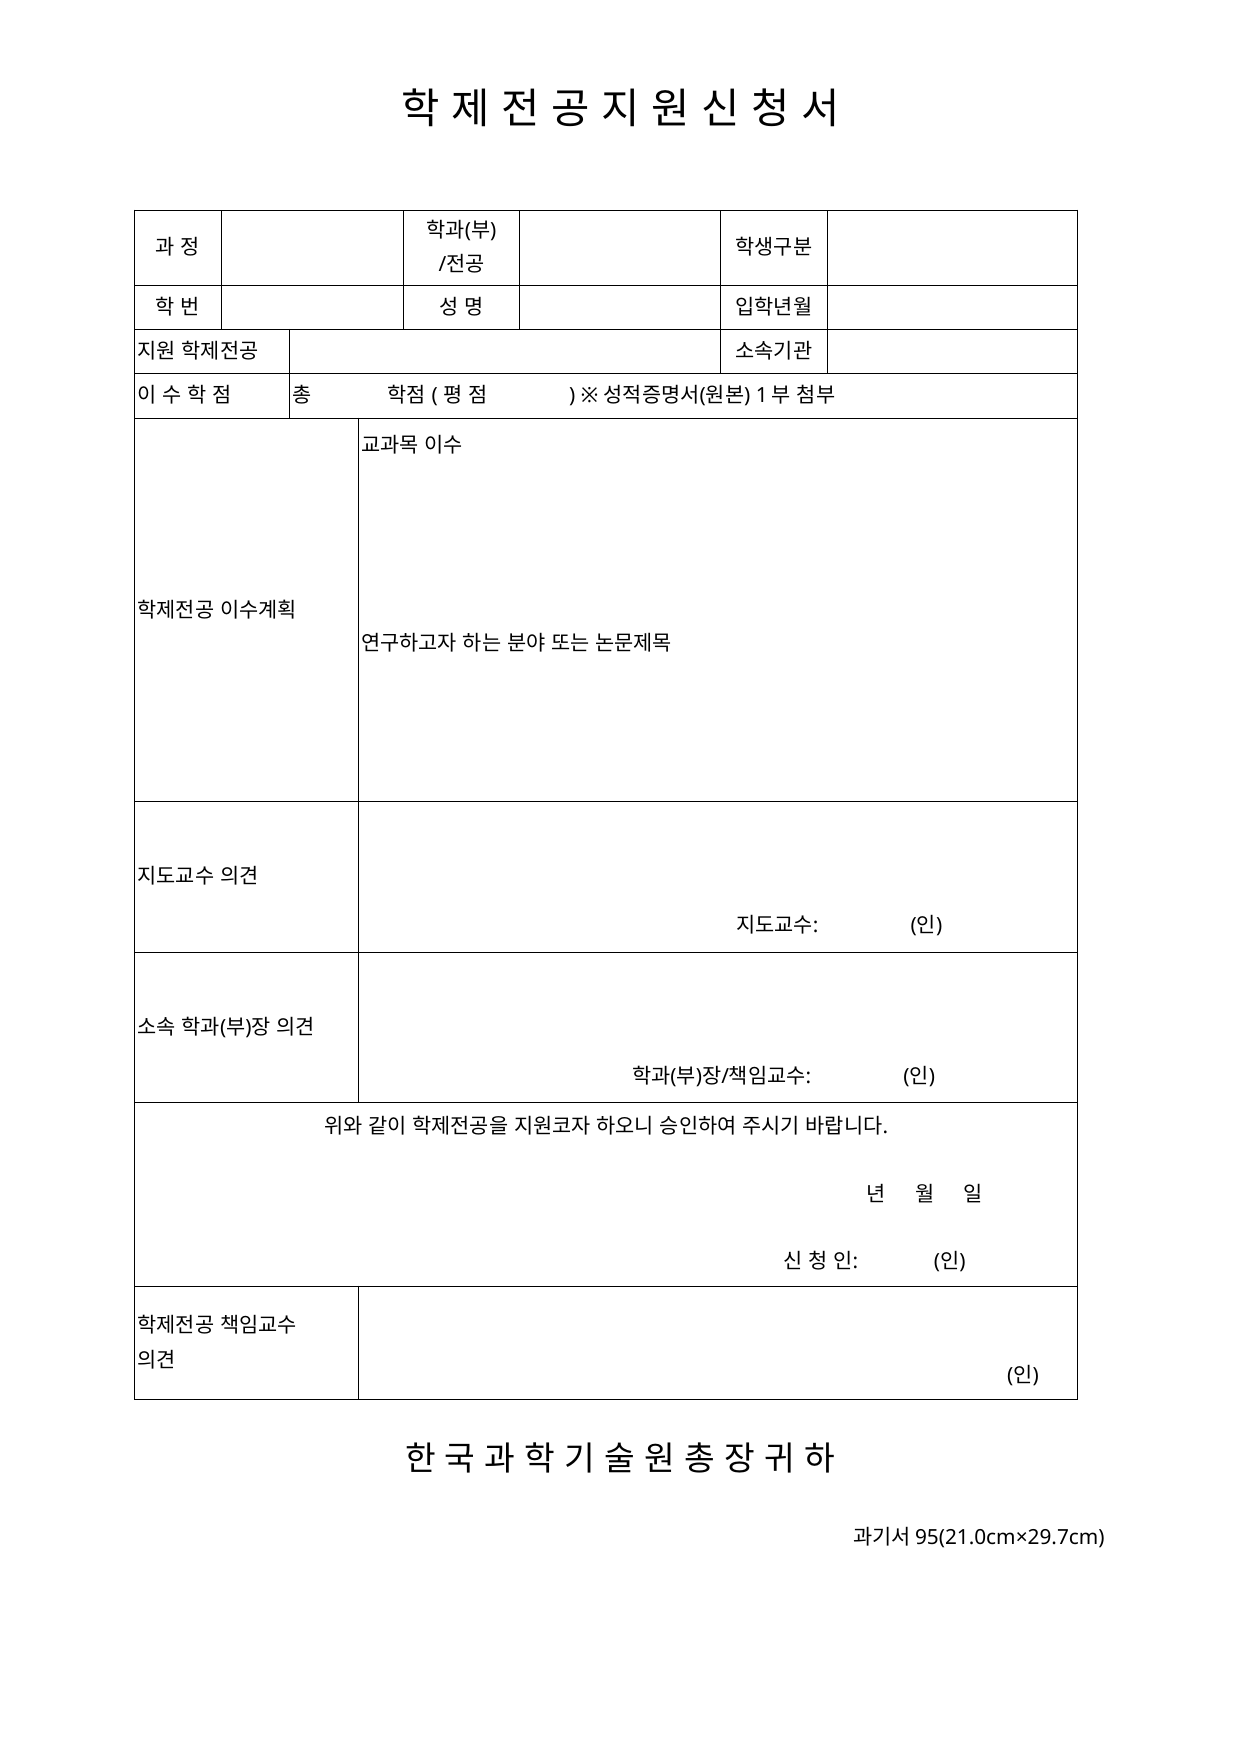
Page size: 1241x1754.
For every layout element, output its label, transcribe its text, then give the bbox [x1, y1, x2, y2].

table_cell 소속 학과(부)장 의견 [135, 953, 358, 1102]
table_cell 교과목 이수 연구하고자 하는 분야 또는 논문제목 [359, 419, 1077, 801]
table_header [222, 211, 403, 284]
text 학 제 전 공 지 원 신 청 서 [136, 75, 1104, 135]
table_header [520, 211, 720, 284]
text 과기서95(21.0cm×29.7cm) [136, 1520, 1104, 1550]
table_cell 학제전공 이수계획 [135, 419, 358, 801]
table_cell [520, 286, 720, 329]
table_cell [290, 330, 720, 373]
text 한 국 과 학 기 술 원 총 장 귀 하 [136, 1432, 1104, 1480]
table_cell 지원 학제전공 [135, 330, 289, 373]
table_cell 성 명 [404, 286, 519, 329]
table_cell 지도교수 의견 [135, 802, 358, 952]
table_cell 소속기관 [721, 330, 827, 373]
table_header 학과(부) /전공 [404, 211, 519, 284]
table_cell 입학년월 [721, 286, 827, 329]
table_cell 학과(부)장/책임교수: (인) [359, 953, 1077, 1102]
table_cell 학제전공 책임교수 의견 [135, 1287, 358, 1399]
table_cell (인) [359, 1287, 1077, 1399]
table_cell 총 학점 ( 평 점 ) ※ 성적증명서(원본) 1부 첨부 [290, 374, 1077, 418]
table_cell 학 번 [135, 286, 221, 329]
table_header 학생구분 [721, 211, 827, 284]
table_cell 지도교수: (인) [359, 802, 1077, 952]
table_cell [828, 330, 1077, 373]
table_cell [222, 286, 403, 329]
table_cell [828, 286, 1077, 329]
table_header 과 정 [135, 211, 221, 284]
table_cell 위와 같이 학제전공을 지원코자 하오니 승인하여 주시기 바랍니다. 년 월 일 신 청 인: (인) [135, 1103, 1077, 1286]
table_header [828, 211, 1077, 284]
table_cell 이 수 학 점 [135, 374, 289, 418]
